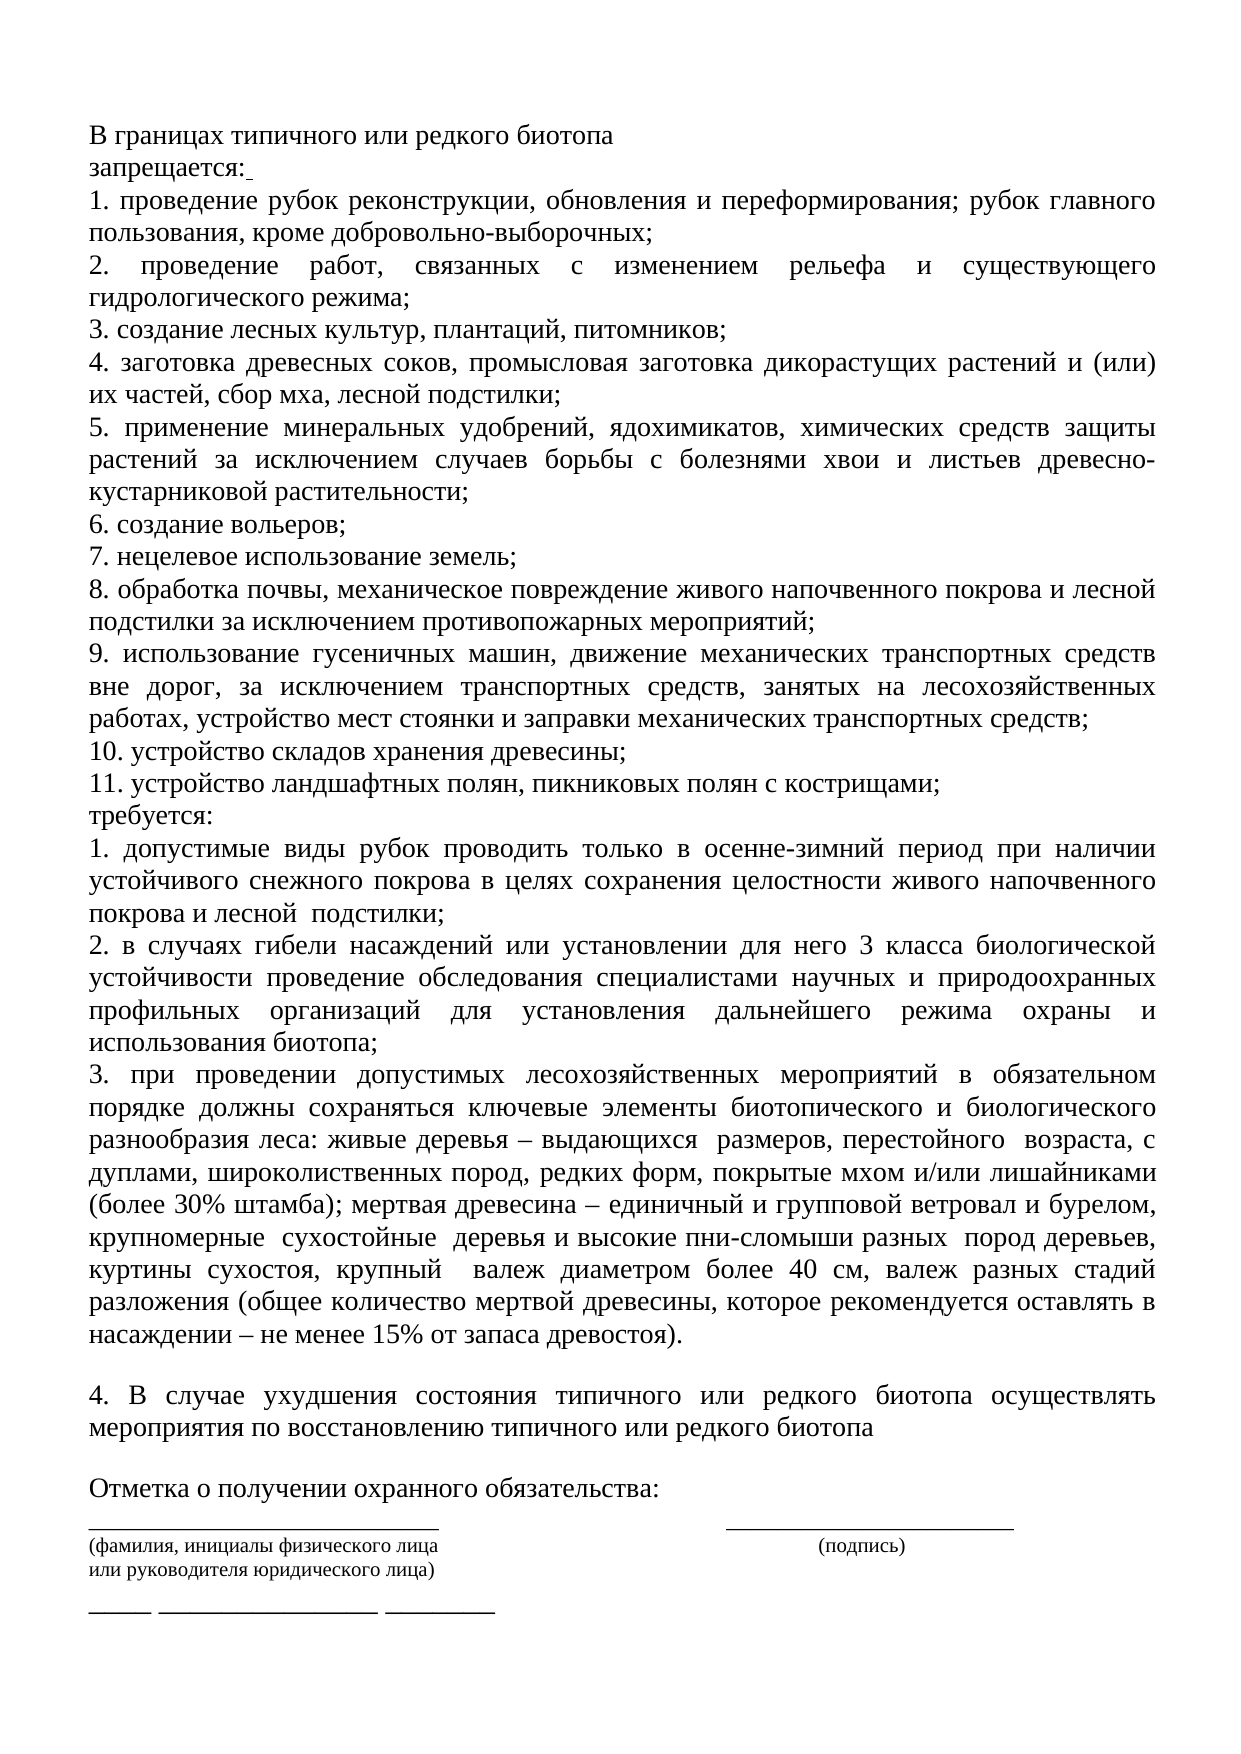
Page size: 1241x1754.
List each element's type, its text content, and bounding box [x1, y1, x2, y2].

text 10. устройство складов хранения древесины; [88, 734, 1158, 766]
text 4. заготовка древесных соков, промысловая заготовка дикорастущих растений и (или) их частей, сбор мха, лесной подстилки; [88, 345, 1158, 410]
text (фамилия, инициалы физического лица (подпись) или руководителя юридического лица) [88, 1533, 1158, 1581]
text 3. при проведении допустимых лесохозяйственных мероприятий в обязательном порядке должны сохраняться ключевые элементы биотопического и биологического разнообразия леса: живые деревья – выдающихся размеров, перестойного возраста, с дуплами, широколиственных пород, редких форм, покрытые мхом и/или лишайниками (более 30% штамба); мертвая древесина – единичный и групповой ветровал и бурелом, крупномерные сухостойные деревья и высокие пни-сломыши разных пород деревьев, куртины сухостоя, крупный валеж диаметром более 40 см, валеж разных стадий разложения (общее количество мертвой древесины, которое рекомендуется оставлять в насаждении – не менее 15% от запаса древостоя). [88, 1058, 1158, 1349]
text В границах типичного или редкого биотопа [88, 118, 1158, 151]
text Отметка о получении охранного обязательства: [88, 1471, 1158, 1504]
text 1. проведение рубок реконструкции, обновления и переформирования; рубок главного пользования, кроме добровольно-выборочных; [88, 183, 1158, 248]
text 11. устройство ландшафтных полян, пикниковых полян с кострищами; [88, 766, 1158, 798]
text ____ ______________ _______ [88, 1581, 1158, 1617]
text 6. создание вольеров; [88, 507, 1158, 539]
text 9. использование гусеничных машин, движение механических транспортных средств вне дорог, за исключением транспортных средств, занятых на лесохозяйственных работах, устройство мест стоянки и заправки механических транспортных средств; [88, 636, 1158, 734]
text 8. обработка почвы, механическое повреждение живого напочвенного покрова и лесной подстилки за исключением противопожарных мероприятий; [88, 572, 1158, 636]
text требуется: [88, 798, 1158, 831]
text запрещается: [88, 151, 1158, 183]
text ____________________________ _______________________ [88, 1504, 1158, 1533]
text 7. нецелевое использование земель; [88, 539, 1158, 572]
text 5. применение минеральных удобрений, ядохимикатов, химических средств защиты растений за исключением случаев борьбы с болезнями хвои и листьев древесно-кустарниковой растительности; [88, 410, 1158, 507]
text 2. проведение работ, связанных с изменением рельефа и существующего гидрологического режима; [88, 248, 1158, 312]
text 4. В случае ухудшения состояния типичного или редкого биотопа осуществлять мероприятия по восстановлению типичного или редкого биотопа [88, 1378, 1158, 1443]
text 2. в случаях гибели насаждений или установлении для него 3 класса биологической устойчивости проведение обследования специалистами научных и природоохранных профильных организаций для установления дальнейшего режима охраны и использования биотопа; [88, 928, 1158, 1058]
text 1. допустимые виды рубок проводить только в осенне-зимний период при наличии устойчивого снежного покрова в целях сохранения целостности живого напочвенного покрова и лесной подстилки; [88, 831, 1158, 928]
text 3. создание лесных культур, плантаций, питомников; [88, 312, 1158, 345]
